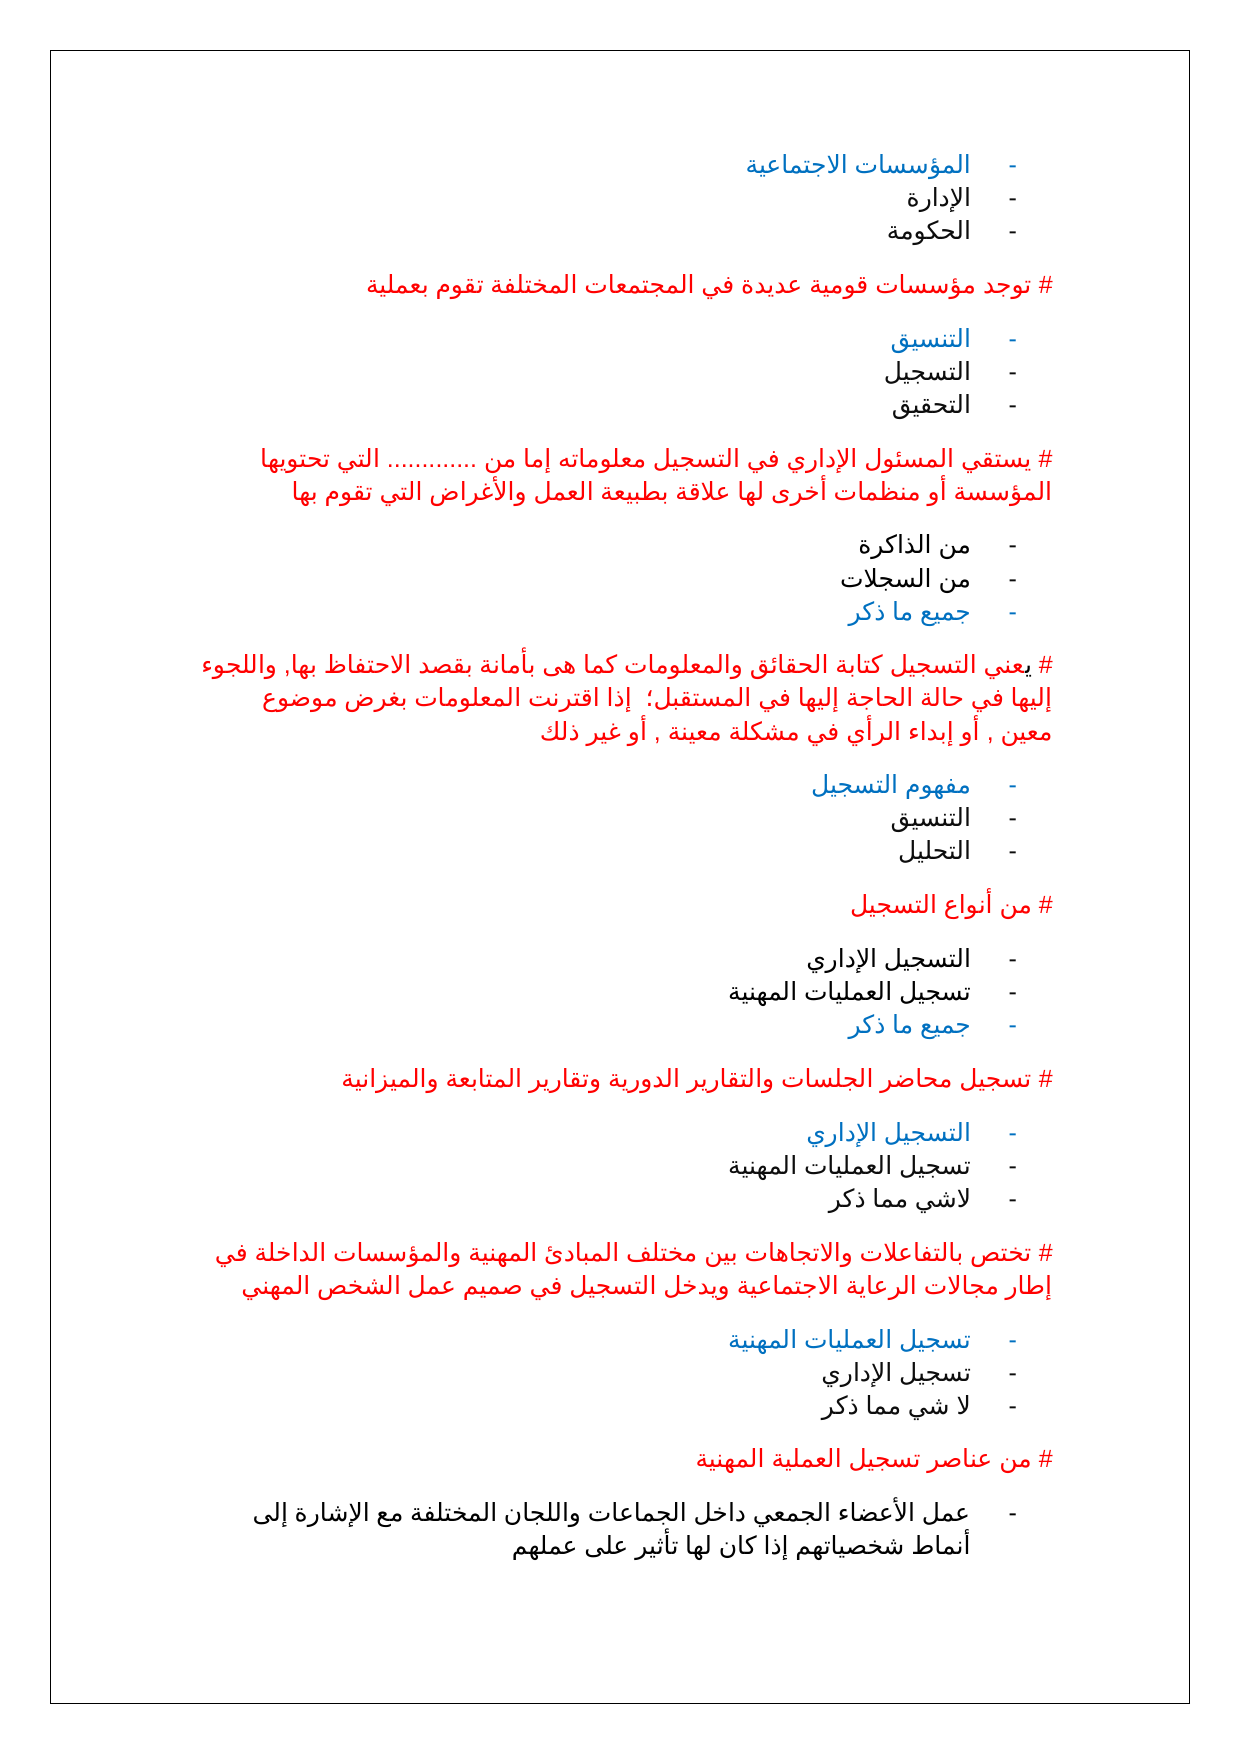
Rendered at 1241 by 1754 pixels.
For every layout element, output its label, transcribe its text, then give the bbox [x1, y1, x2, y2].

text # توجد مؤسسات قومية عديدة في المجتمعات المختلفة تقوم بعملية [187, 270, 1053, 299]
list تسجيل العمليات المهنية [187, 1324, 1008, 1353]
list المؤسسات الاجتماعية [187, 150, 1008, 179]
text # من عناصر تسجيل العملية المهنية [187, 1444, 1053, 1473]
text # يعني التسجيل كتابة الحقائق والمعلومات كما هى بأمانة بقصد الاحتفاظ بها, واللجوء إليها في حالة الحاجة إليها في المستقبل؛ إذا اقترنت المعلومات بغرض موضوع معين , أو إبداء الرأي في مشكلة معينة , أو غير ذلك [187, 650, 1053, 745]
list مفهوم التسجيل [187, 770, 1008, 799]
list جميع ما ذكر [187, 597, 1008, 625]
list التنسيق [187, 803, 1008, 832]
text # تسجيل محاضر الجلسات والتقارير الدورية وتقارير المتابعة والميزانية [187, 1064, 1053, 1093]
text # يستقي المسئول الإداري في التسجيل معلوماته إما من ............. التي تحتويها المؤسسة أو منظمات أخرى لها علاقة بطبيعة العمل والأغراض التي تقوم بها [187, 444, 1053, 505]
list لا شي مما ذكر [187, 1391, 1008, 1419]
list من الذاكرة [187, 531, 1008, 559]
list تسجيل العمليات المهنية [187, 977, 1008, 1006]
list التسجيل [187, 357, 1008, 386]
list تسجيل العمليات المهنية [187, 1151, 1008, 1179]
list التسجيل الإداري [187, 944, 1008, 973]
text # تختص بالتفاعلات والاتجاهات بين مختلف المبادئ المهنية والمؤسسات الداخلة في إطار مجالات الرعاية الاجتماعية ويدخل التسجيل في صميم عمل الشخص المهني [187, 1238, 1053, 1299]
list التحليل [187, 836, 1008, 865]
list لاشي مما ذكر [187, 1184, 1008, 1213]
list عمل الأعضاء الجمعي داخل الجماعات واللجان المختلفة مع الإشارة إلى أنماط شخصياتهم إذا كان لها تأثير على عملهم [187, 1498, 1008, 1560]
list التحقيق [187, 390, 1008, 418]
list التسجيل الإداري [187, 1118, 1008, 1147]
list الإدارة [187, 183, 1008, 212]
list تسجيل الإداري [187, 1358, 1008, 1386]
list جميع ما ذكر [187, 1010, 1008, 1039]
text # من أنواع التسجيل [187, 890, 1053, 919]
list التنسيق [187, 324, 1008, 352]
list من السجلات [187, 563, 1008, 592]
list الحكومة [187, 216, 1008, 245]
